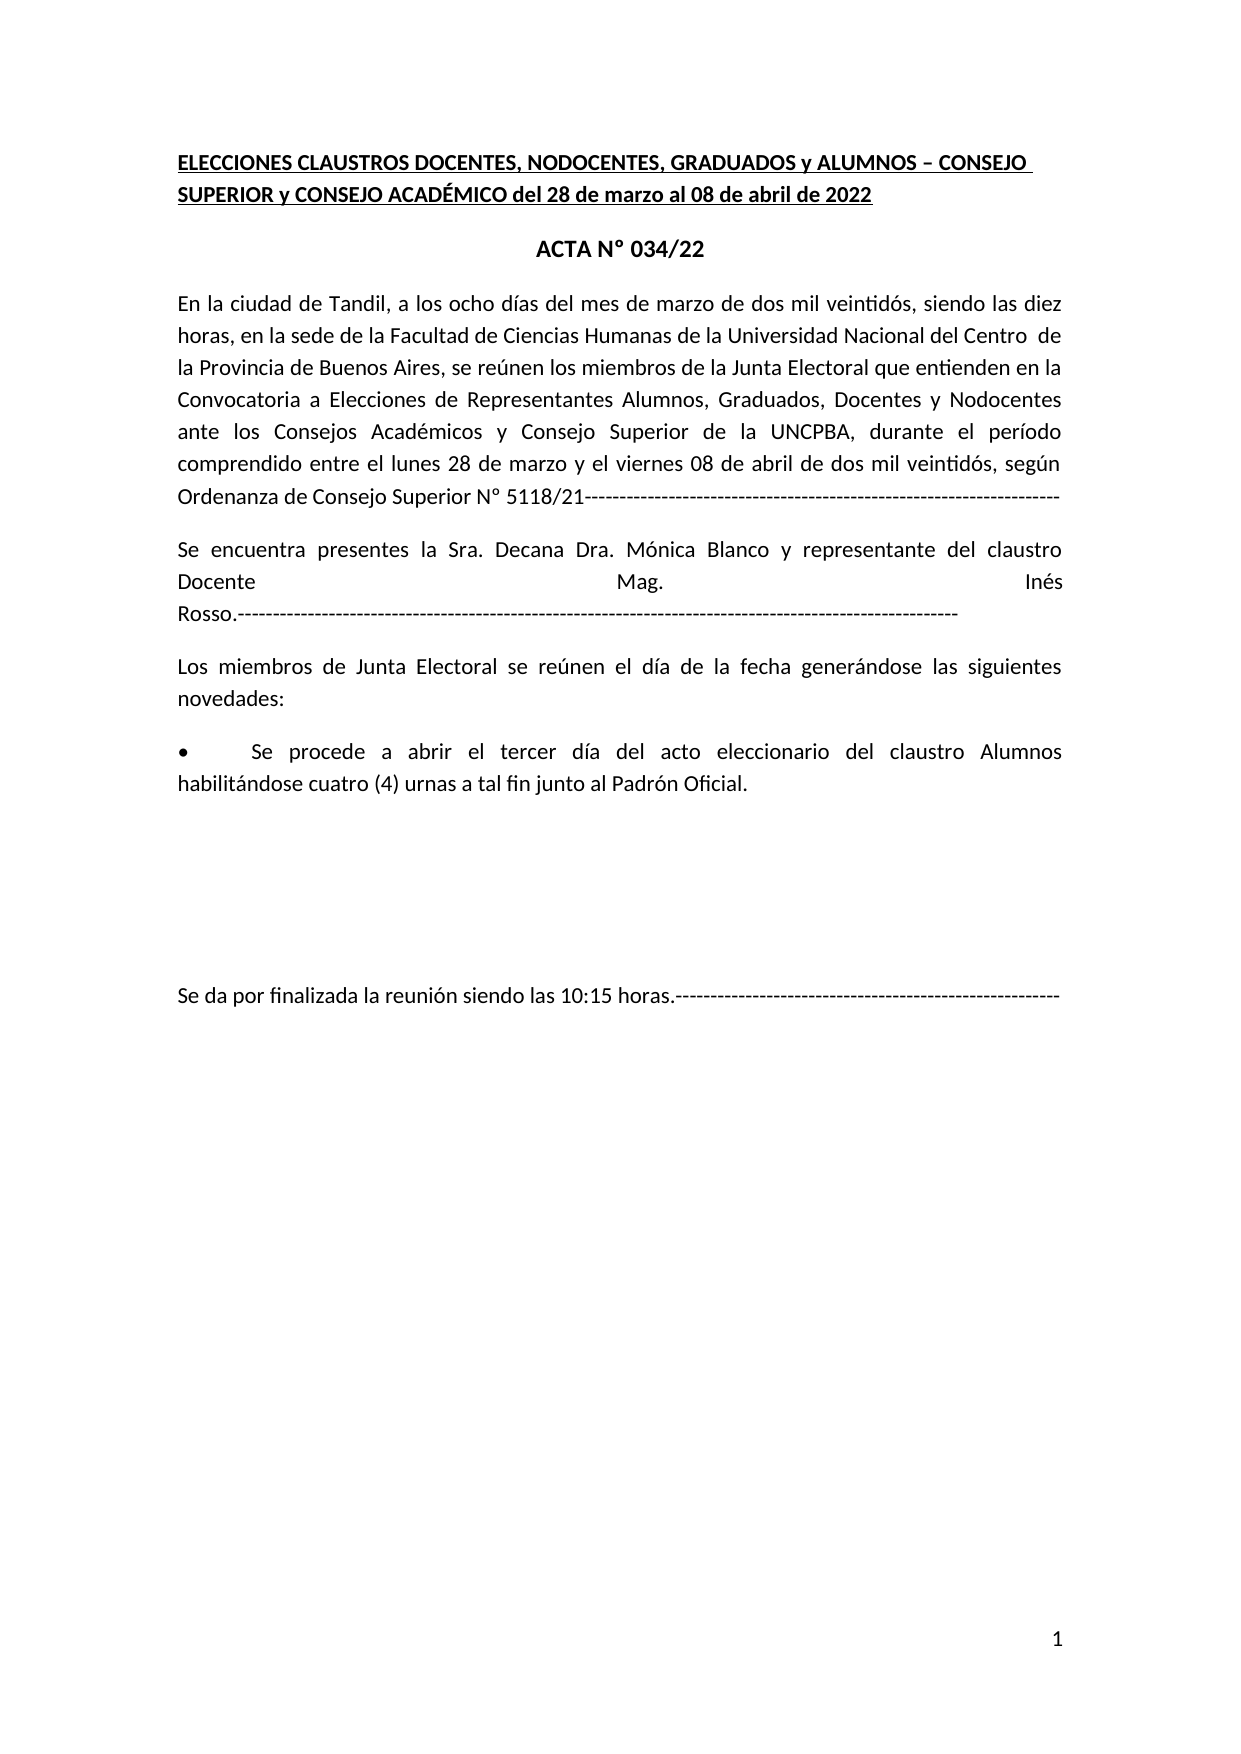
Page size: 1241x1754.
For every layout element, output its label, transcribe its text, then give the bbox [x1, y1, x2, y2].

text ELECCIONES CLAUSTROS DOCENTES, NODOCENTES, GRADUADOS y ALUMNOS – CONSEJO SUPERIOR y CONSEJO ACADÉMICO del 28 de marzo al 08 de abril de 2022 [177, 148, 1063, 208]
text Se encuentra presentes la Sra. Decana Dra. Mónica Blanco y representante del claustro Docente Mag. Inés Rosso.------------------------------------------------------------------------------------------------------- [177, 535, 1063, 627]
text ACTA Nº 034/22 [177, 233, 1063, 263]
text En la ciudad de Tandil, a los ocho días del mes de marzo de dos mil veintidós, siendo las diez horas, en la sede de la Facultad de Ciencias Humanas de la Universidad Nacional del Centro de la Provincia de Buenos Aires, se reúnen los miembros de la Junta Electoral que entienden en la Convocatoria a Elecciones de Representantes Alumnos, Graduados, Docentes y Nodocentes ante los Consejos Académicos y Consejo Superior de la UNCPBA, durante el período comprendido entre el lunes 28 de marzo y el viernes 08 de abril de dos mil veintidós, según Ordenanza de Consejo Superior Nº 5118/21-------------------------------------------------------------------- [177, 289, 1063, 510]
list Se procede a abrir el tercer día del acto eleccionario del claustro Alumnos habilitándose cuatro (4) urnas a tal fin junto al Padrón Oficial. [177, 737, 1063, 798]
text Se da por finalizada la reunión siendo las 10:15 horas.------------------------------------------------------- [177, 982, 1063, 1010]
text Los miembros de Junta Electoral se reúnen el día de la fecha generándose las siguientes novedades: [177, 652, 1063, 712]
